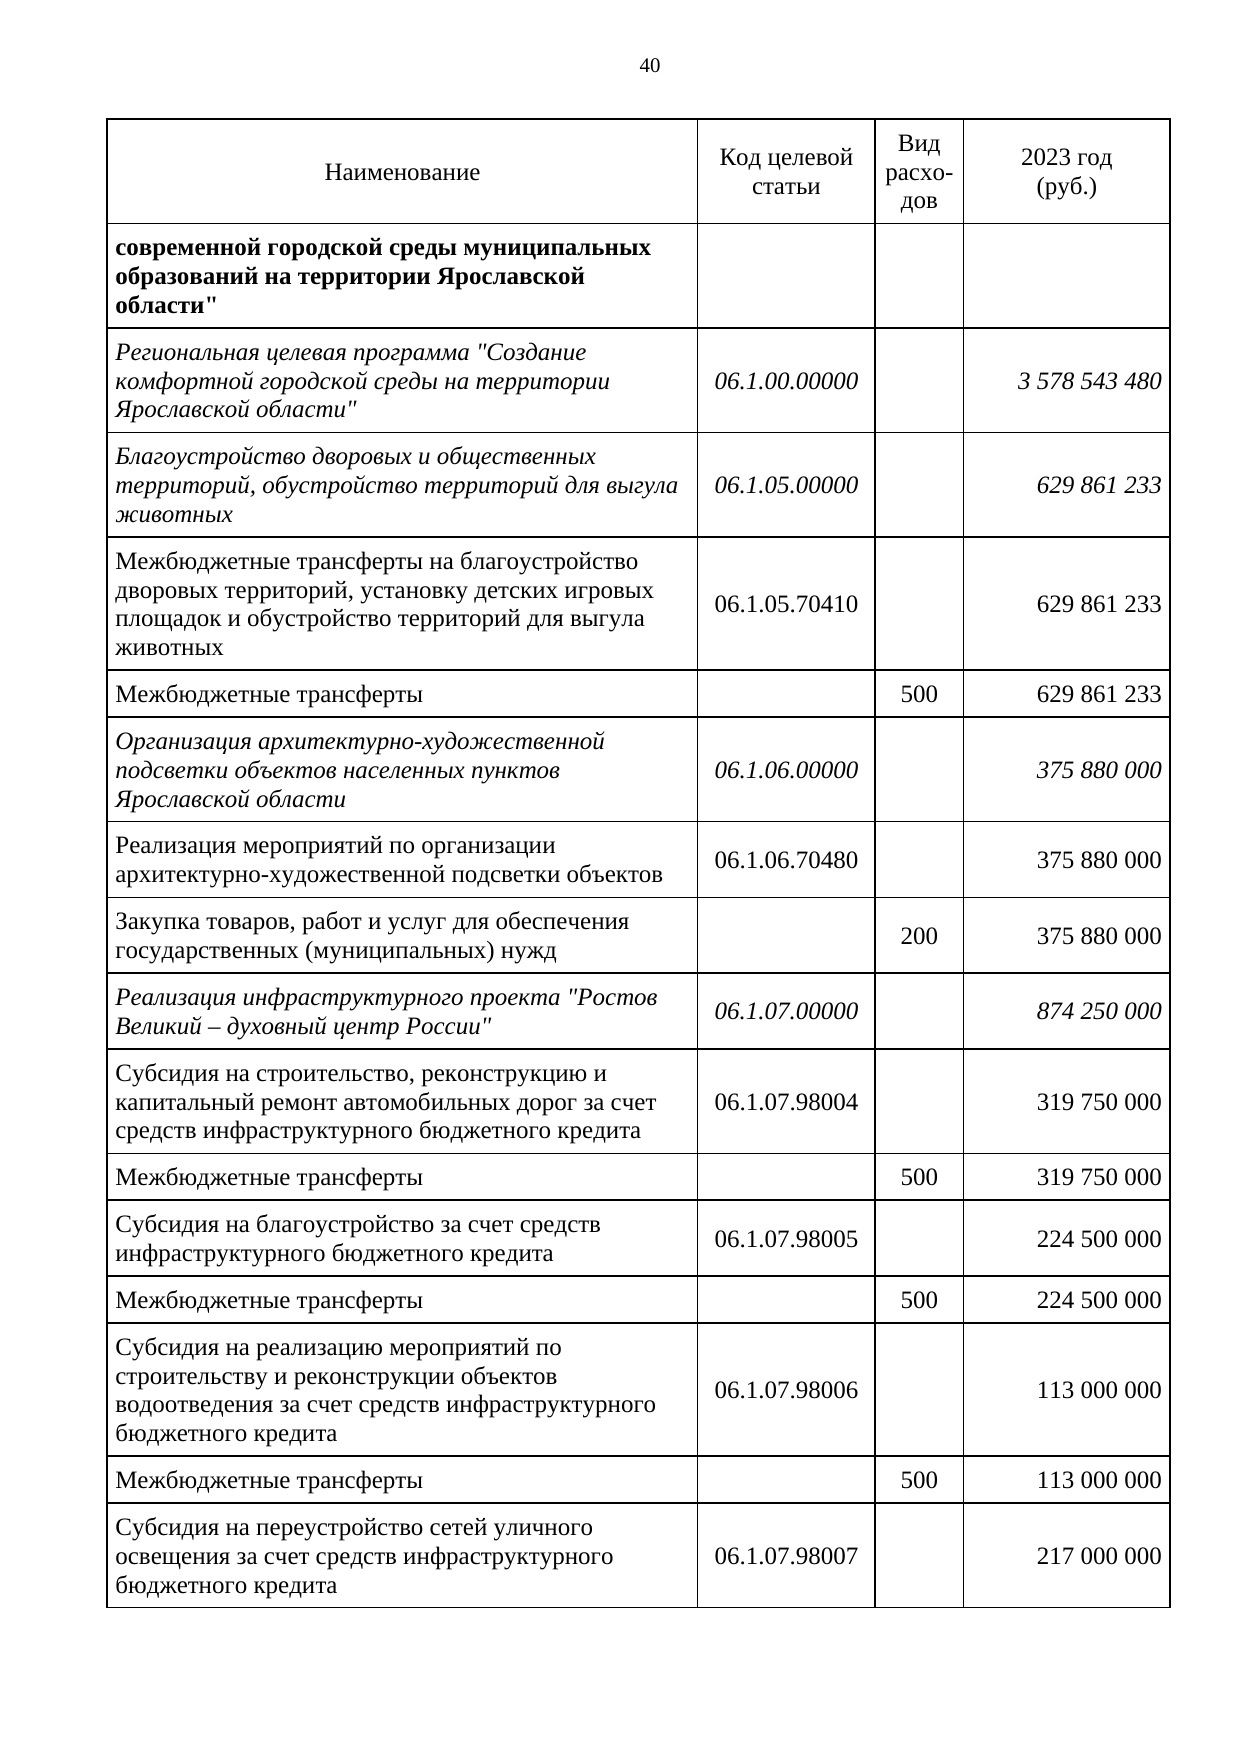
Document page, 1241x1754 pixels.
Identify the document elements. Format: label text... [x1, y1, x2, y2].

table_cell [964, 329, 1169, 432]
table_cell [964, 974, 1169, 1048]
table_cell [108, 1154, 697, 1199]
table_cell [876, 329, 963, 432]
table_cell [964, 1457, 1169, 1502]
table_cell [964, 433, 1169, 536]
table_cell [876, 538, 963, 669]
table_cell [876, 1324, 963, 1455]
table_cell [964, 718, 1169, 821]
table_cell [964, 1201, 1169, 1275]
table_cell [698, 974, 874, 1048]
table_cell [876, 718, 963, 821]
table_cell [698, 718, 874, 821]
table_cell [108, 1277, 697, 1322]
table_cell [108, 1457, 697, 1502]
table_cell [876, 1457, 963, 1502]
table_header 2023 год (руб.) [964, 120, 1169, 223]
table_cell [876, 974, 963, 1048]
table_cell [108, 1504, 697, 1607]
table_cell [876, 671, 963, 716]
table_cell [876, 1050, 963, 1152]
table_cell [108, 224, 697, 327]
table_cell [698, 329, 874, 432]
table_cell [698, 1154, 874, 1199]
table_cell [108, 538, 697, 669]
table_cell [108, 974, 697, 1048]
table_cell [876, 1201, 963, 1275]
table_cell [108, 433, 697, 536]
table_header Вид расхо-дов [876, 120, 963, 223]
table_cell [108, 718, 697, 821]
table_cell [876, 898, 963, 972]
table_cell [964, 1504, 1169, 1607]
table_header Наименование [108, 120, 697, 223]
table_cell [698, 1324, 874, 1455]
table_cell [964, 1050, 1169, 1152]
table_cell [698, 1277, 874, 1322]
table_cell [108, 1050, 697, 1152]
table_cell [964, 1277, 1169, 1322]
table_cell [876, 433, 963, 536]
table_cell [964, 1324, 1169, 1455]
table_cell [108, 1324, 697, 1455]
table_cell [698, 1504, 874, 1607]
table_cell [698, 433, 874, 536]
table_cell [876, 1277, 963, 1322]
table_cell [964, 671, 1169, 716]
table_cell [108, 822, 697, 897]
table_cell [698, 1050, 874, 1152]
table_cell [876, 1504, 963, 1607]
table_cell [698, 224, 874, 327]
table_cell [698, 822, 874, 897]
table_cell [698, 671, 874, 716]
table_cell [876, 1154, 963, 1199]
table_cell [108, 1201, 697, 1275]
table_header Код целевой статьи [698, 120, 874, 223]
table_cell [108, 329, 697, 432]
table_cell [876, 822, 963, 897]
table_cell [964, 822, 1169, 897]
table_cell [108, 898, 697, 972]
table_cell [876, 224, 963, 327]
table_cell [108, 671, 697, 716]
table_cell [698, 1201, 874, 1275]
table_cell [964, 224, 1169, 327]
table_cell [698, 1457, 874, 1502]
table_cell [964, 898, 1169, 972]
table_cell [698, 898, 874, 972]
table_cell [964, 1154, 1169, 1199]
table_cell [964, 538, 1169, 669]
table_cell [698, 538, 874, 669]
